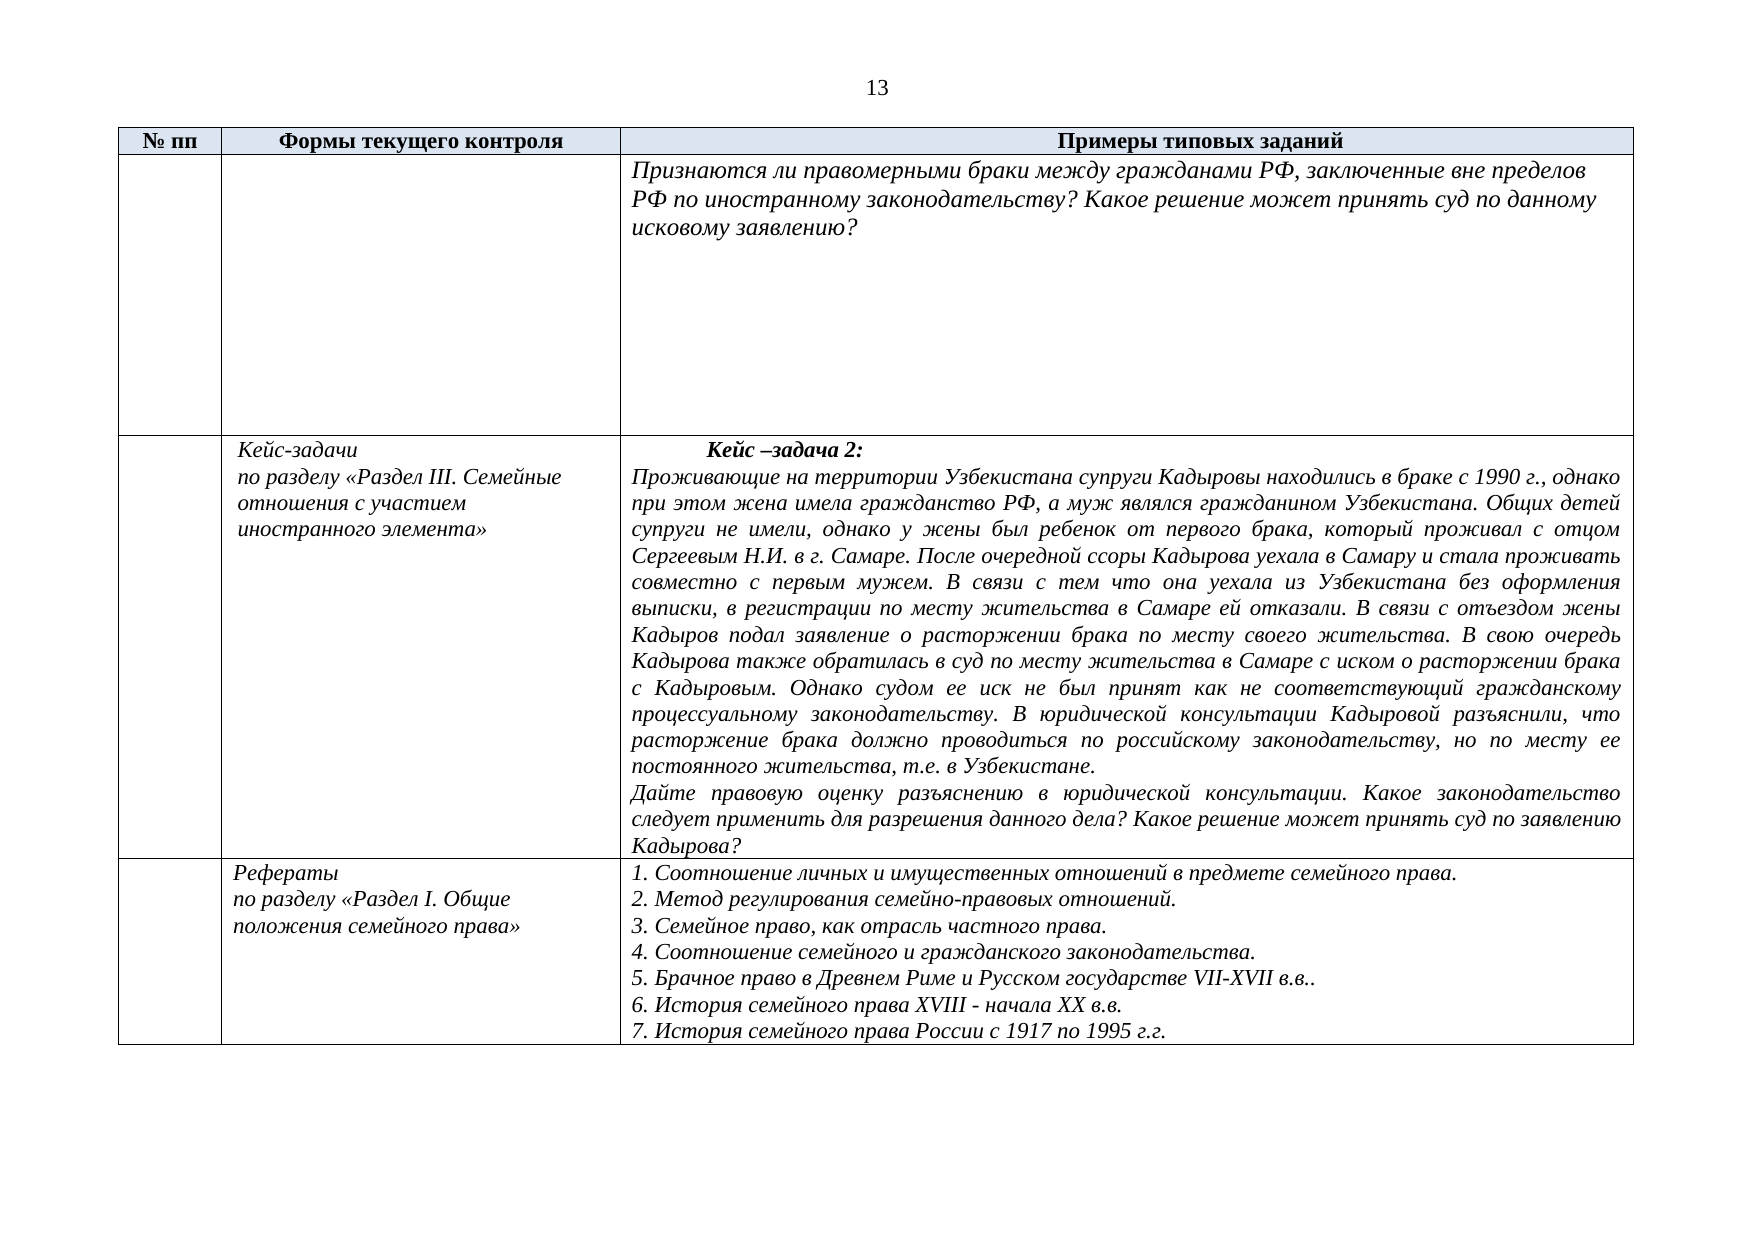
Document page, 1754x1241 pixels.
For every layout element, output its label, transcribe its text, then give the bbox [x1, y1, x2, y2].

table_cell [621, 155, 1633, 435]
table_cell Кейс-задачи по разделу «Раздел III. Семейные отношения с участием иностранного элемента» [222, 436, 620, 858]
table_header № пп [119, 128, 221, 154]
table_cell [222, 859, 620, 1043]
table_cell [119, 859, 221, 1043]
table_cell [119, 155, 221, 435]
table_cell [621, 859, 1633, 1043]
table_header Примеры типовых заданий [621, 128, 1633, 154]
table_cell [222, 155, 620, 435]
table_header Формы текущего контроля [222, 128, 620, 154]
table_cell [119, 436, 221, 858]
table_cell Кейс –задача 2: Проживающие на территории Узбекистана супруги Кадыровы находились в браке с 1990 г., однако при этом жена имела гражданство РФ, а муж являлся гражданином Узбекистана. Общих детей супруги не имели, однако у жены был ребенок от первого брака, который проживал с отцом Сергеевым Н.И. в г. Самаре. После очередной ссоры Кадырова уехала в Самару и стала проживать совместно с первым мужем. В связи с тем что она уехала из Узбекистана без оформления выписки, в регистрации по месту жительства в Самаре ей отказали. В связи с отъездом жены Кадыров подал заявление о расторжении брака по месту своего жительства. В свою очередь Кадырова также обратилась в суд по месту жительства в Самаре с иском о расторжении брака с Кадыровым. Однако судом ее иск не был принят как не соответствующий гражданскому процессуальному законодательству. В юридической консультации Кадыровой разъяснили, что расторжение брака должно проводиться по российскому законодательству, но по месту ее постоянного жительства, т.е. в Узбекистане. Дайте правовую оценку разъяснению в юридической консультации. Какое законодательство следует применить для разрешения данного дела? Какое решение может принять суд по заявлению Кадырова? [621, 436, 1633, 858]
